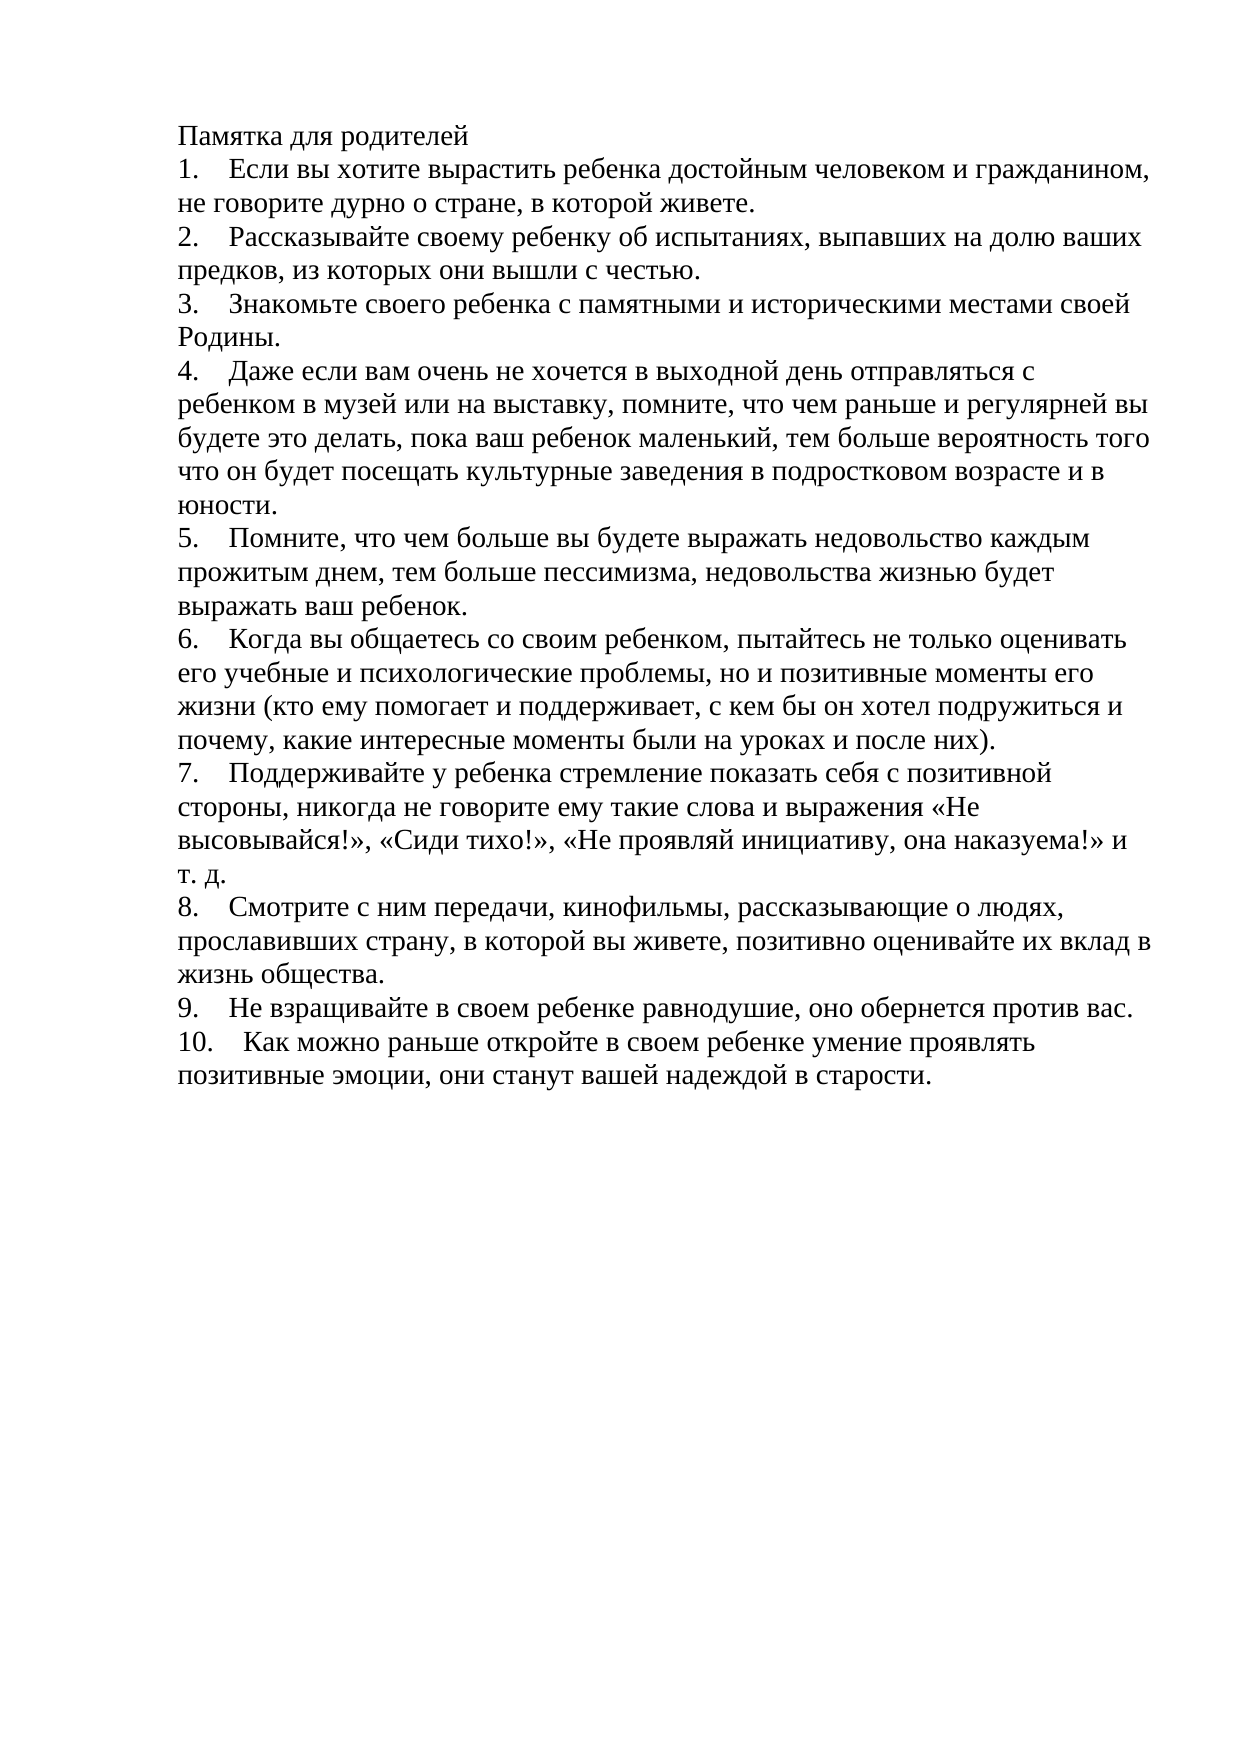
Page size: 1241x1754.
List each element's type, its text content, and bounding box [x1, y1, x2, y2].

text Памятка для родителей 1. Если вы хотите вырастить ребенка достойным человеком и гражданином, не говорите дурно о стране, в которой живете. 2. Рассказывайте своему ребенку об испытаниях, выпавших на долю ваших предков, из которых они вышли с честью. 3. Знакомьте своего ребенка с памятными и историческими местами своей Родины. 4. Даже если вам очень не хочется в выходной день отправляться с ребенком в музей или на выставку, помните, что чем раньше и регулярней вы будете это делать, пока ваш ребенок маленький, тем больше вероятность того что он будет посещать культурные заведения в подростковом возрасте и в юности. 5. Помните, что чем больше вы будете выражать недовольство каждым прожитым днем, тем больше пессимизма, недовольства жизнью будет выражать ваш ребенок. 6. Когда вы общаетесь со своим ребенком, пытайтесь не только оценивать его учебные и психологические проблемы, но и позитивные моменты его жизни (кто ему помогает и поддерживает, с кем бы он хотел подружиться и почему, какие интересные моменты были на уроках и после них). 7. Поддерживайте у ребенка стремление показать себя с позитивной стороны, никогда не говорите ему такие слова и выражения «Не высовывайся!», «Сиди тихо!», «Не проявляй инициативу, она наказуема!» и т. д. 8. Смотрите с ним передачи, кинофильмы, рассказывающие о людях, прославивших страну, в которой вы живете, позитивно оценивайте их вклад в жизнь общества. 9. Не взращивайте в своем ребенке равнодушие, оно обернется против вас. 10. Как можно раньше откройте в своем ребенке умение проявлять позитивные эмоции, они станут вашей надеждой в старости. [177, 118, 1152, 1091]
